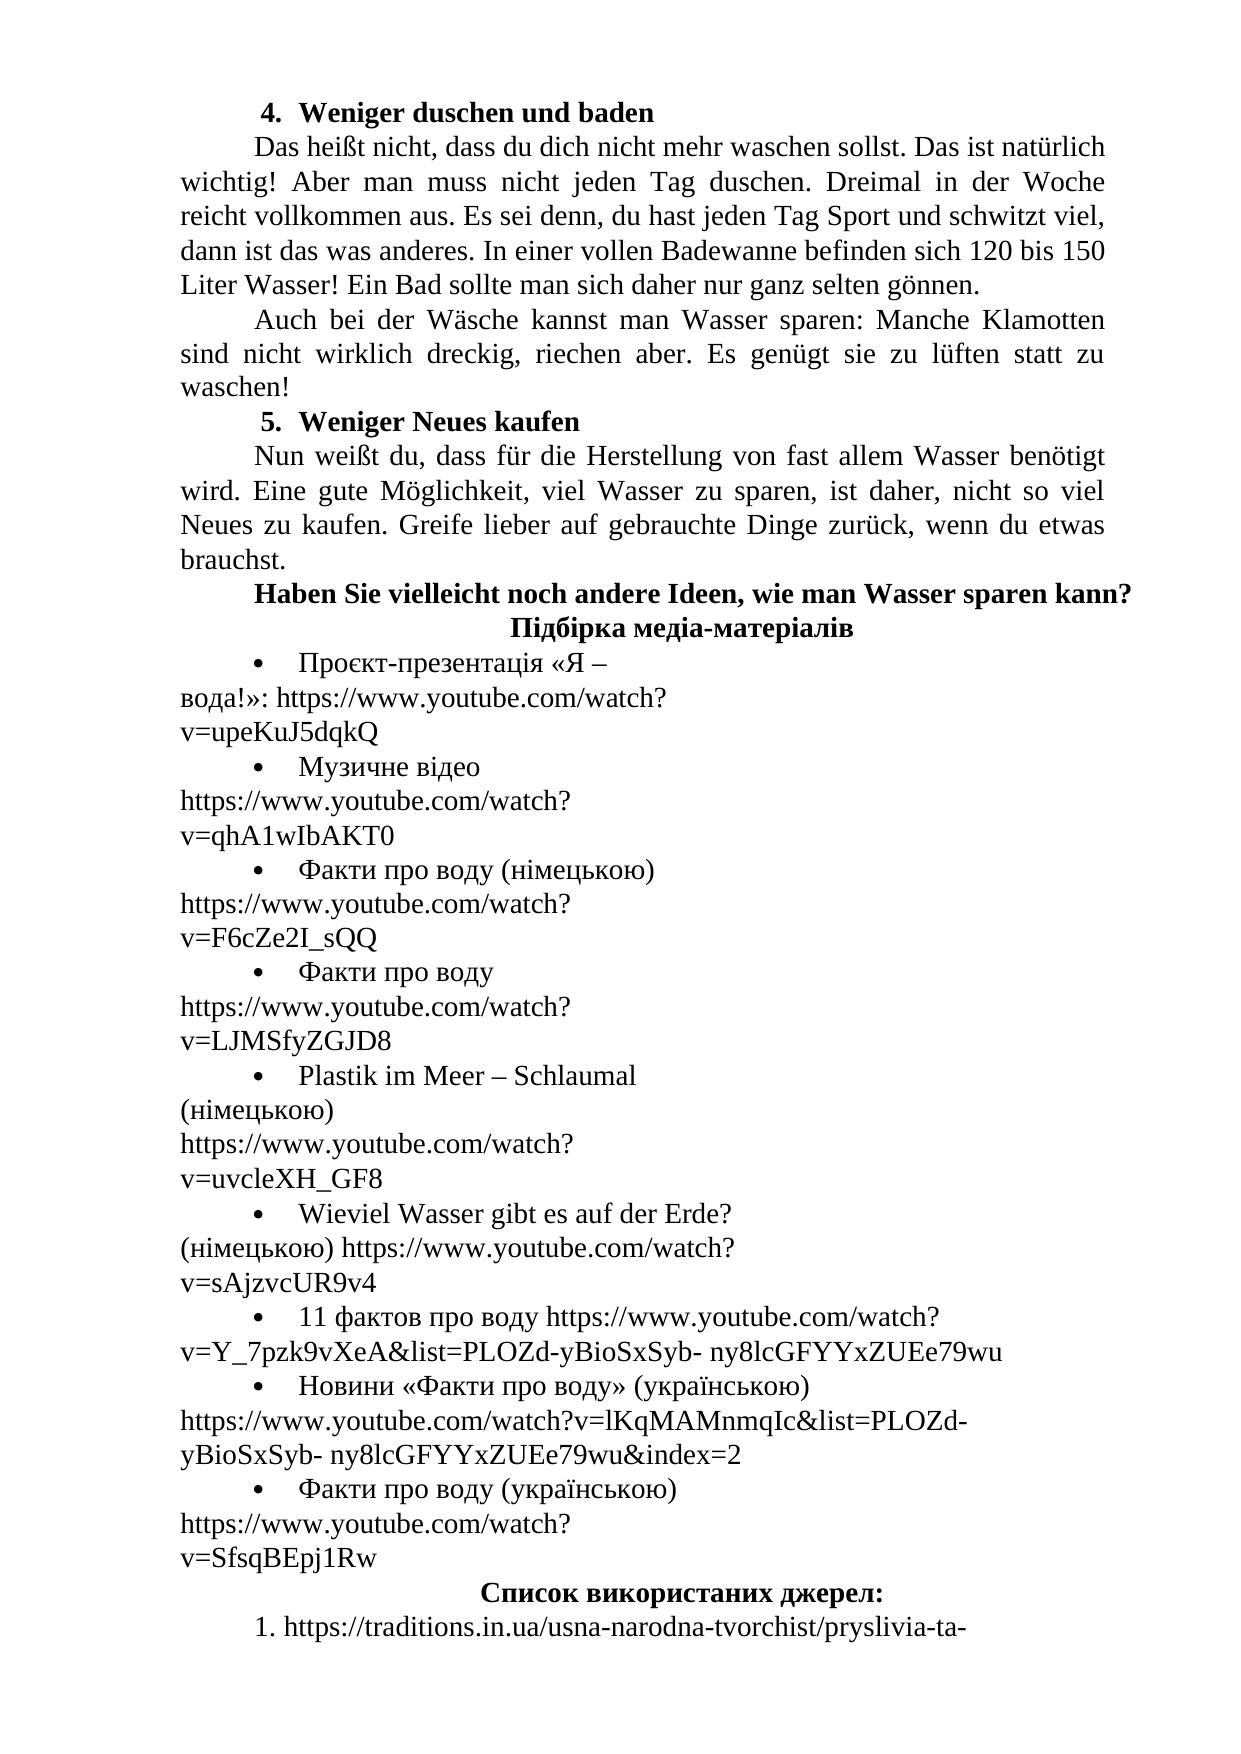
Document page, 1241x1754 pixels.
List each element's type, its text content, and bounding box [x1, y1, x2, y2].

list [180, 1609, 1060, 1643]
list Wieviel Wasser gibt es auf der Erde? (німецькою) https://www.youtube.com/watch?v=sAjzvcUR9v4 [180, 1196, 815, 1298]
list Факти про воду https://www.youtube.com/watch?v=LJMSfyZGJD8 [180, 954, 708, 1057]
list Факти про воду (німецькою) https://www.youtube.com/watch?v=F6cZe2I_sQQ [180, 852, 693, 953]
text Auch bei der Wäsche kannst man Wasser sparen: Manche Klamotten sind nicht wirklich dreckig, riechen aber. Es genügt sie zu lüften statt zu waschen! [180, 302, 1106, 403]
text Nun weißt du, dass für die Herstellung von fast allem Wasser benötigt wird. Eine gute Möglichkeit, viel Wasser zu sparen, ist daher, nicht so viel Neues zu kaufen. Greife lieber auf gebrauchte Dinge zurück, wenn du etwas brauchst. [180, 438, 1106, 575]
text Підбірка медіа-матеріалів [510, 611, 1152, 644]
subtitle Список використаних джерел: [480, 1575, 1152, 1608]
list Факти про воду (українською) https://www.youtube.com/watch?v=SfsqBEpj1Rw [180, 1472, 694, 1574]
subtitle Weniger Neues kaufen [260, 404, 1152, 437]
subtitle Weniger duschen und baden [260, 95, 1152, 128]
subtitle Haben Sie vielleicht noch andere Ideen, wie man Wasser sparen kann? [254, 576, 1152, 610]
list 11 фактов про воду https://www.youtube.com/watch?v=Y_7pzk9vXeA&list=PLOZd-yBioSxSyb- ny8lcGFYYxZUEe79wu [180, 1299, 1019, 1367]
list Plastik im Meer – Schlaumal (німецькою) https://www.youtube.com/watch?v=uvcleXH_GF8 [180, 1058, 720, 1195]
list Новини «Факти про воду» (українською) https://www.youtube.com/watch?v=lKqMAMnmqIc&list=PLOZd-yBioSxSyb- ny8lcGFYYxZUEe79wu&index=2 [180, 1368, 1033, 1471]
list Музичне відео https://www.youtube.com/watch?v=qhA1wIbAKT0 [180, 749, 712, 851]
list Проєкт-презентація «Я – вода!»: https://www.youtube.com/watch?v=upeKuJ5dqkQ [180, 645, 695, 748]
text Das heißt nicht, dass du dich nicht mehr waschen sollst. Das ist natürlich wichtig! Aber man muss nicht jeden Tag duschen. Dreimal in der Woche reicht vollkommen aus. Es sei denn, du hast jeden Tag Sport und schwitzt viel, dann ist das was anderes. In einer vollen Badewanne befinden sich 120 bis 150 Liter Wasser! Ein Bad sollte man sich daher nur ganz selten gönnen. [180, 129, 1106, 301]
